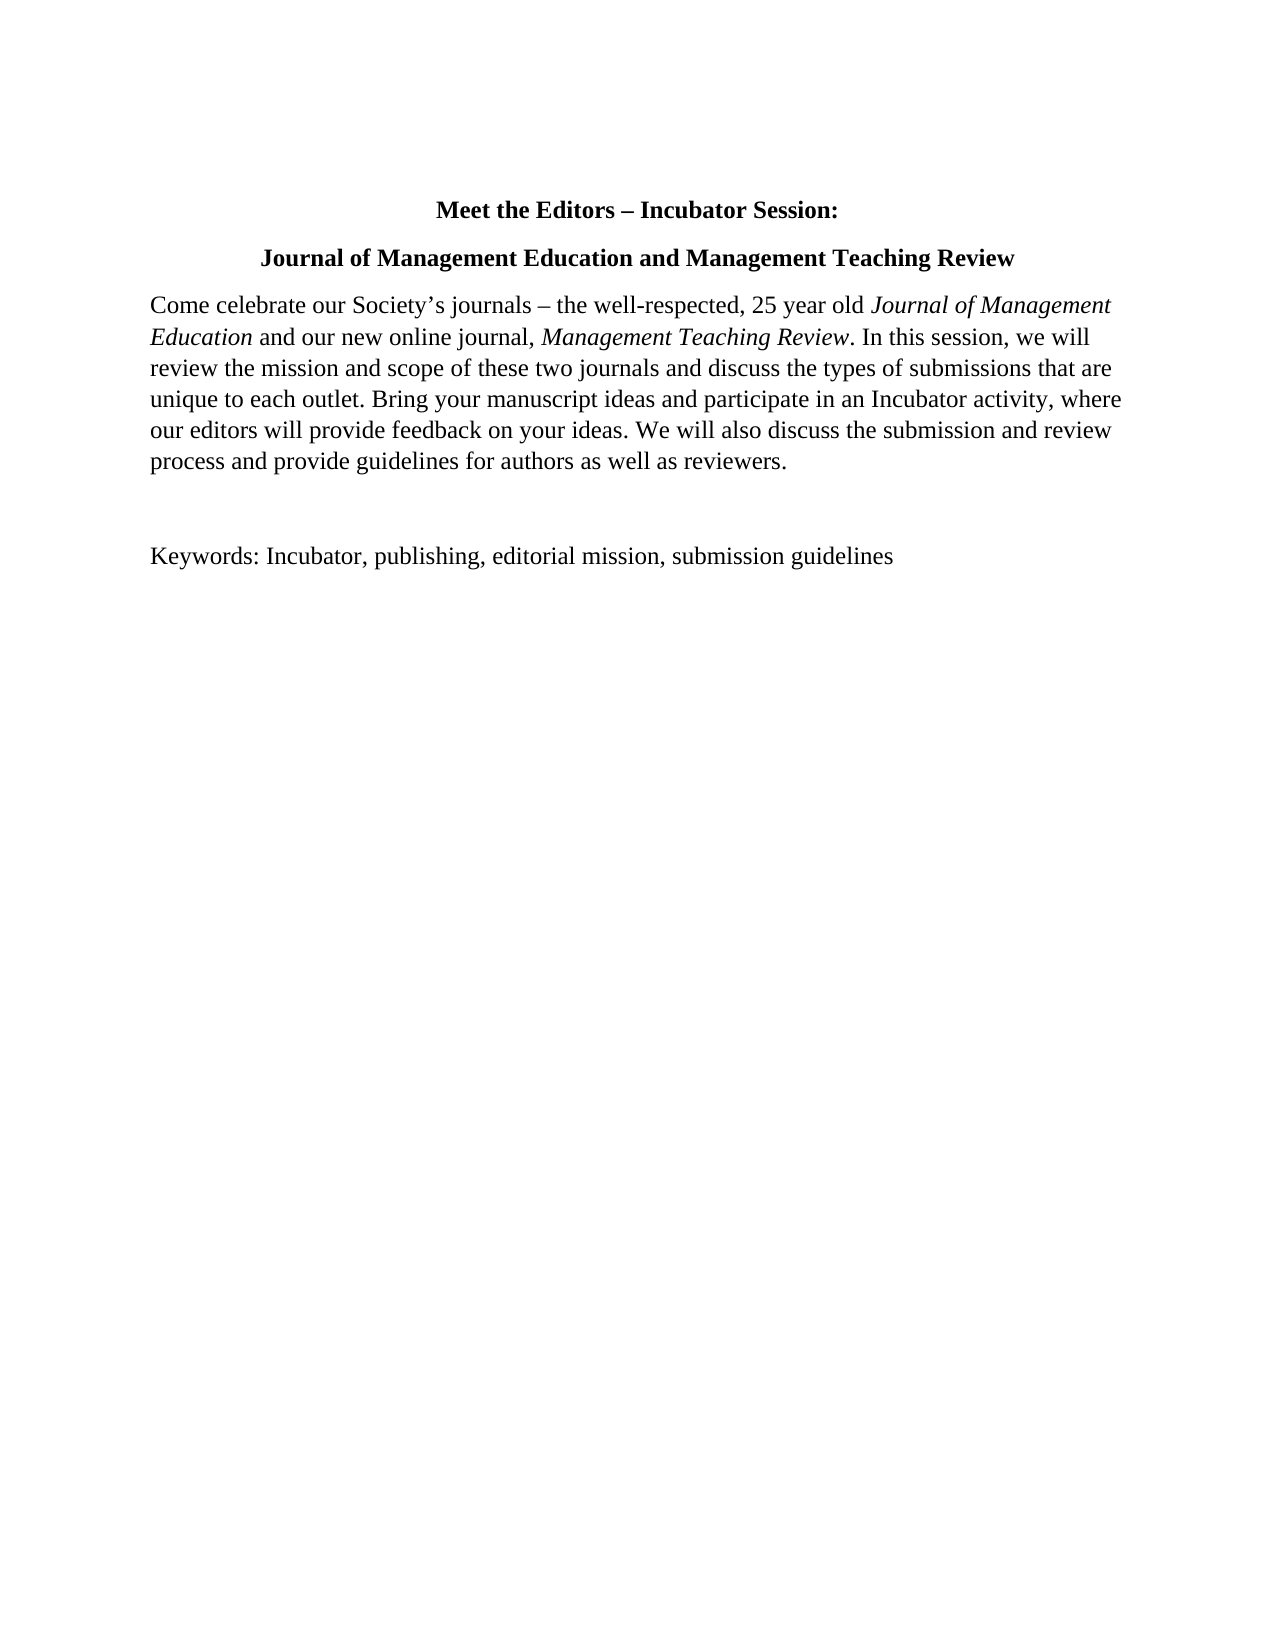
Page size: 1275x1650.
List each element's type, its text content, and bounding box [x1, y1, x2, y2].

text Keywords: Incubator, publishing, editorial mission, submission guidelines [150, 541, 1125, 570]
text Meet the Editors – Incubator Session: [150, 195, 1125, 224]
text Come celebrate our Society’s journals – the well-respected, 25 year old Journal of Management Education and our new online journal, Management Teaching Review. In this session, we will review the mission and scope of these two journals and discuss the types of submissions that are unique to each outlet. Bring your manuscript ideas and participate in an Incubator activity, where our editors will provide feedback on your ideas. We will also discuss the submission and review process and provide guidelines for authors as well as reviewers. [150, 291, 1125, 474]
text Journal of Management Education and Management Teaching Review [150, 243, 1125, 272]
